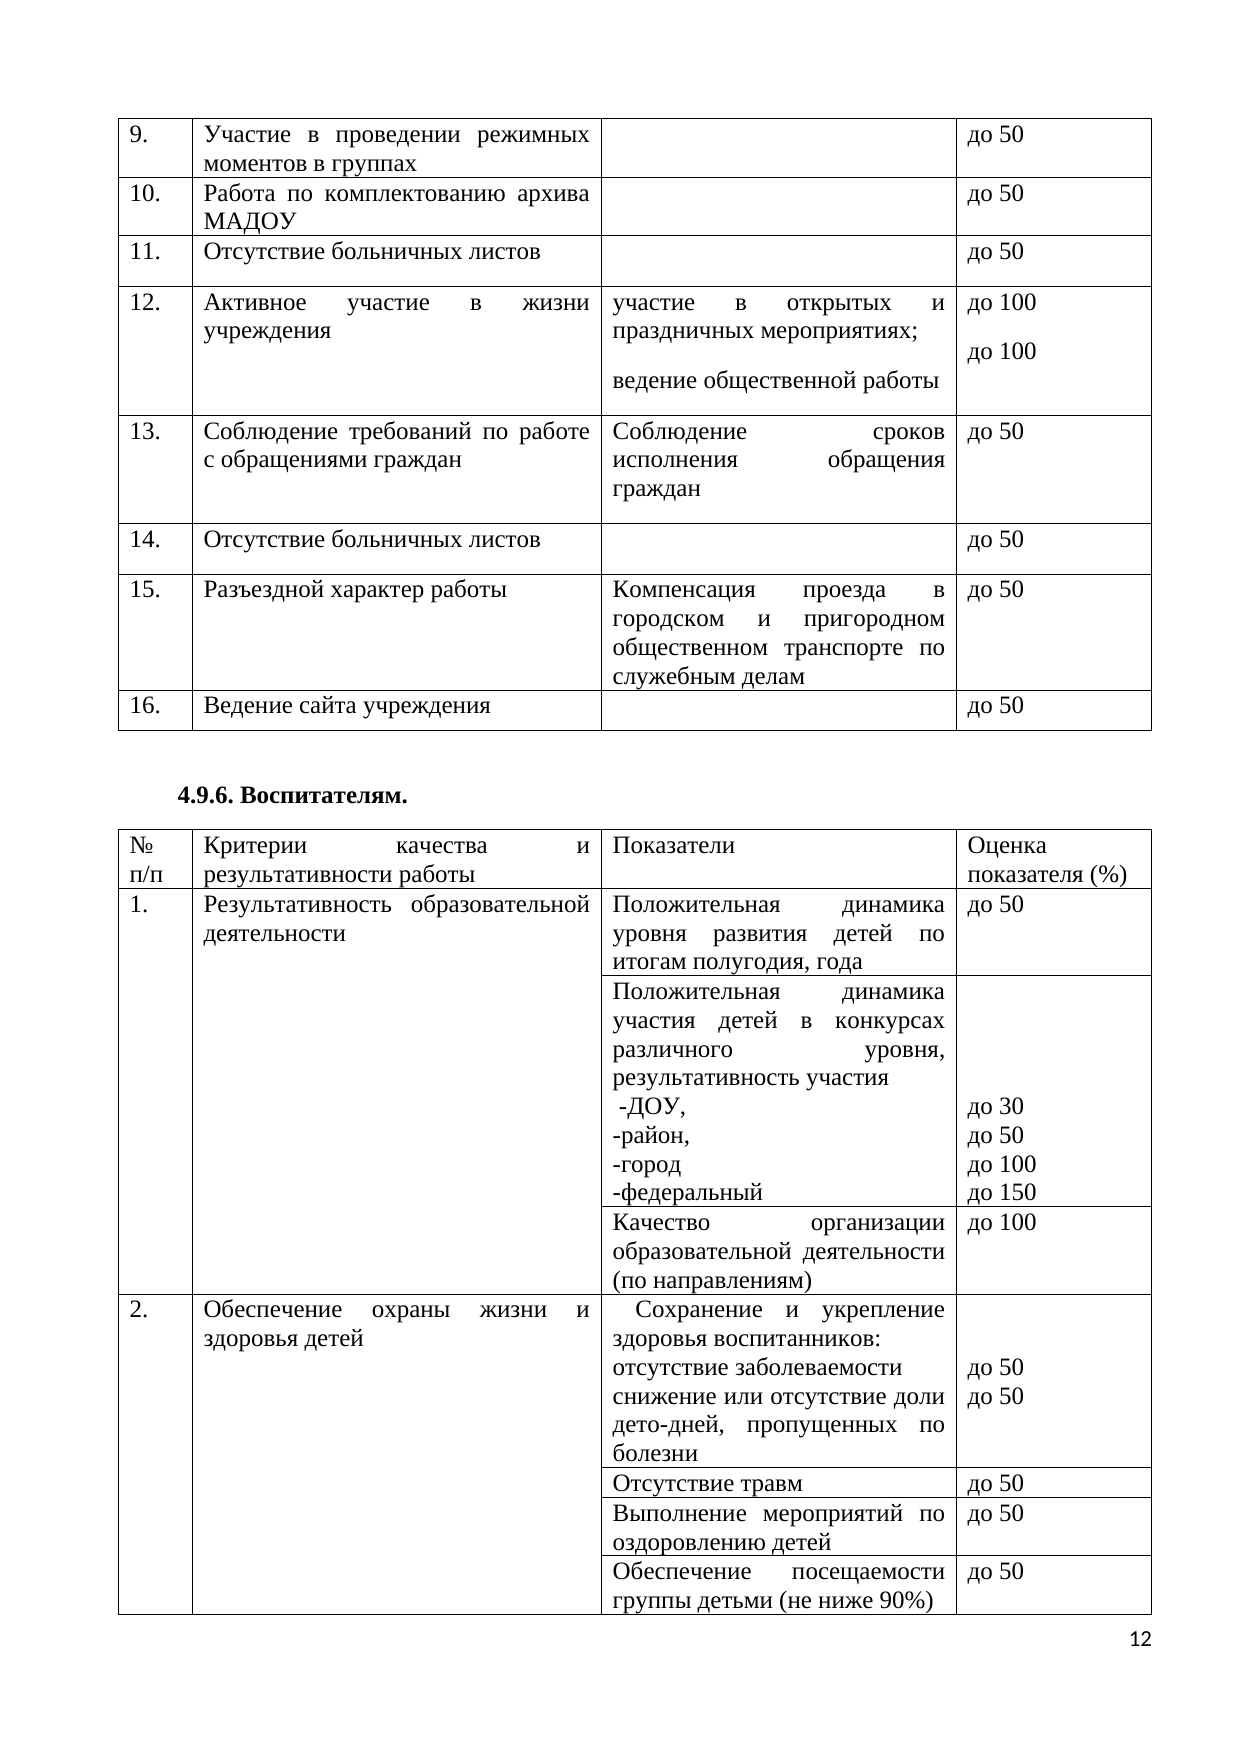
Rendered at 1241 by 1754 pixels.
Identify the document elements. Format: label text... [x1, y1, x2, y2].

table_cell Обеспечение охраны жизни и здоровья детей [193, 1295, 601, 1614]
table_cell Компенсация проезда в городском и пригородном общественном транспорте по служебным делам [602, 575, 956, 689]
table_cell Активное участие в жизни учреждения [193, 287, 601, 415]
table_cell 1. [119, 889, 192, 1293]
table_cell до 50 [957, 524, 1151, 573]
table_cell до 30 до 50 до 100 до 150 [957, 976, 1151, 1206]
table_cell Соблюдение требований по работе с обращениями граждан [193, 416, 601, 523]
table_cell до 50 [957, 416, 1151, 523]
table_cell до 50 [957, 691, 1151, 730]
table_cell 14. [119, 524, 192, 573]
table_cell Участие в проведении режимных моментов в группах [193, 119, 601, 177]
table_cell [602, 236, 956, 286]
table_cell 2. [119, 1295, 192, 1614]
table_cell [602, 691, 956, 730]
table_cell Отсутствие больничных листов [193, 524, 601, 573]
table_cell участие в открытых и праздничных мероприятиях; ведение общественной работы [602, 287, 956, 415]
table_cell 10. [119, 178, 192, 235]
table_cell до 100 [957, 1207, 1151, 1293]
table_cell Соблюдение сроков исполнения обращения граждан [602, 416, 956, 523]
table_cell Разъездной характер работы [193, 575, 601, 689]
text 4.9.6. Воспитателям. [177, 780, 1152, 808]
table_cell [602, 178, 956, 235]
table_cell 15. [119, 575, 192, 689]
table_header Оценка показателя (%) [957, 830, 1151, 888]
table_cell Работа по комплектованию архива МАДОУ [193, 178, 601, 235]
table_cell 16. [119, 691, 192, 730]
table_cell до 50 [957, 575, 1151, 689]
table_cell до 100 до 100 [957, 287, 1151, 415]
table_header Показатели [602, 830, 956, 888]
table_cell 13. [119, 416, 192, 523]
table_cell [602, 524, 956, 573]
table_cell Сохранение и укрепление здоровья воспитанников: отсутствие заболеваемости снижение или отсутствие доли дето-дней, пропущенных по болезни [602, 1295, 956, 1467]
table_cell 11. [119, 236, 192, 286]
table_cell [602, 119, 956, 177]
table_cell Обеспечение посещаемости группы детьми (не ниже 90%) [602, 1556, 956, 1614]
table_cell Положительная динамика участия детей в конкурсах различного уровня, результативность участия -ДОУ, -район, -город -федеральный [602, 976, 956, 1206]
table_cell до 50 [957, 236, 1151, 286]
table_cell до 50 [957, 119, 1151, 177]
table_cell Отсутствие травм [602, 1468, 956, 1497]
table_cell Положительная динамика уровня развития детей по итогам полугодия, года [602, 889, 956, 975]
table_cell 9. [119, 119, 192, 177]
table_cell до 50 до 50 [957, 1295, 1151, 1467]
table_header Критерии качества и результативности работы [193, 830, 601, 888]
table_cell Результативность образовательной деятельности [193, 889, 601, 1293]
table_header № п/п [119, 830, 192, 888]
table_cell Выполнение мероприятий по оздоровлению детей [602, 1498, 956, 1555]
table_cell до 50 [957, 1556, 1151, 1614]
table_cell до 50 [957, 1468, 1151, 1497]
table_cell до 50 [957, 889, 1151, 975]
table_cell 12. [119, 287, 192, 415]
table_cell Отсутствие больничных листов [193, 236, 601, 286]
table_cell Ведение сайта учреждения [193, 691, 601, 730]
table_cell Качество организации образовательной деятельности (по направлениям) [602, 1207, 956, 1293]
table_cell до 50 [957, 1498, 1151, 1555]
table_cell до 50 [957, 178, 1151, 235]
